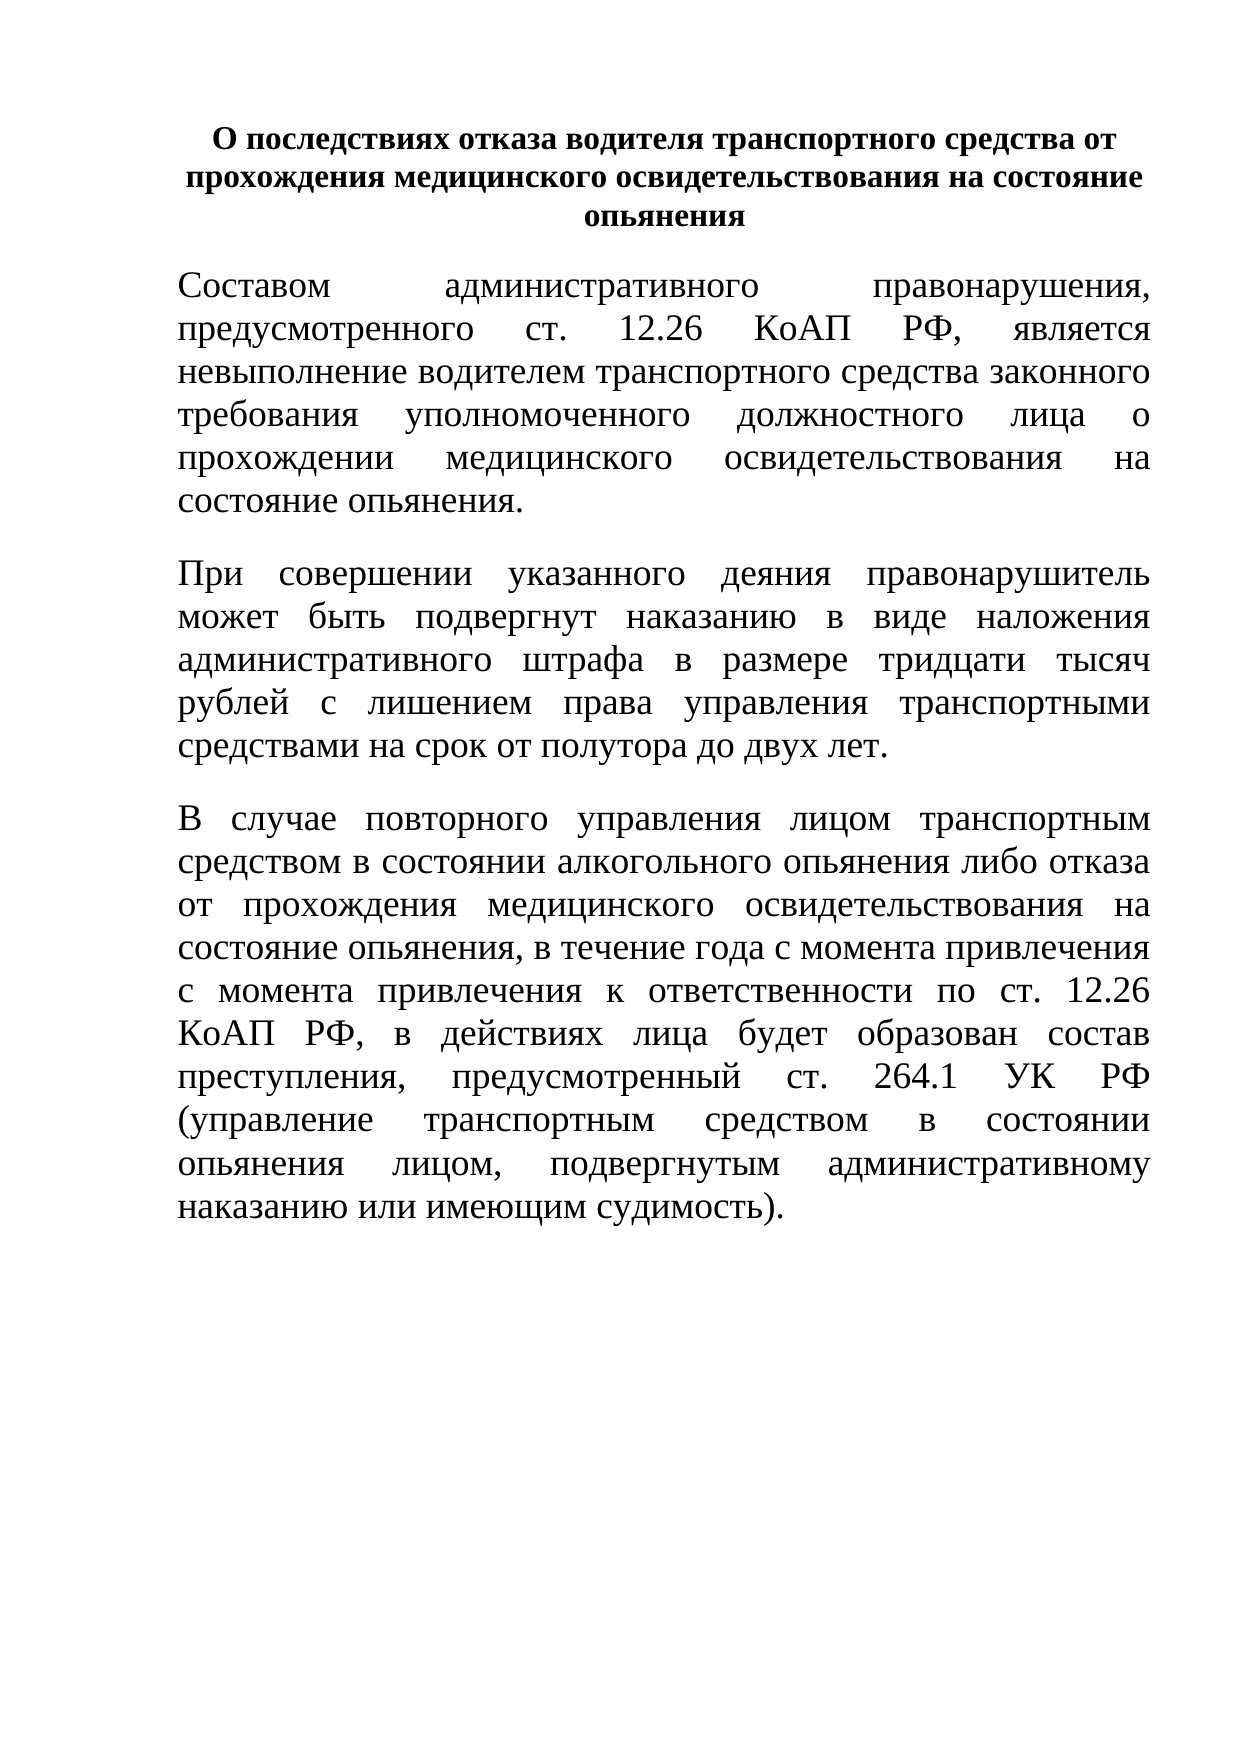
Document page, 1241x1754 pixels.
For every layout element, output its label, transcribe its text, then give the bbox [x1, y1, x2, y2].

text Составом административного правонарушения, предусмотренного ст. 12.26 КоАП РФ, является невыполнение водителем транспортного средства законного требования уполномоченного должностного лица о прохождении медицинского освидетельствования на состояние опьянения. [177, 262, 1152, 521]
text При совершении указанного деяния правонарушитель может быть подвергнут наказанию в виде наложения административного штрафа в размере тридцати тысяч рублей с лишением права управления транспортными средствами на срок от полутора до двух лет. [177, 550, 1152, 766]
text О последствиях отказа водителя транспортного средства от прохождения медицинского освидетельствования на состояние опьянения [177, 118, 1152, 233]
text В случае повторного управления лицом транспортным средством в состоянии алкогольного опьянения либо отказа от прохождения медицинского освидетельствования на состояние опьянения, в течение года с момента привлечения с момента привлечения к ответственности по ст. 12.26 КоАП РФ, в действиях лица будет образован состав преступления, предусмотренный ст. 264.1 УК РФ (управление транспортным средством в состоянии опьянения лицом, подвергнутым административному наказанию или имеющим судимость). [177, 795, 1152, 1226]
